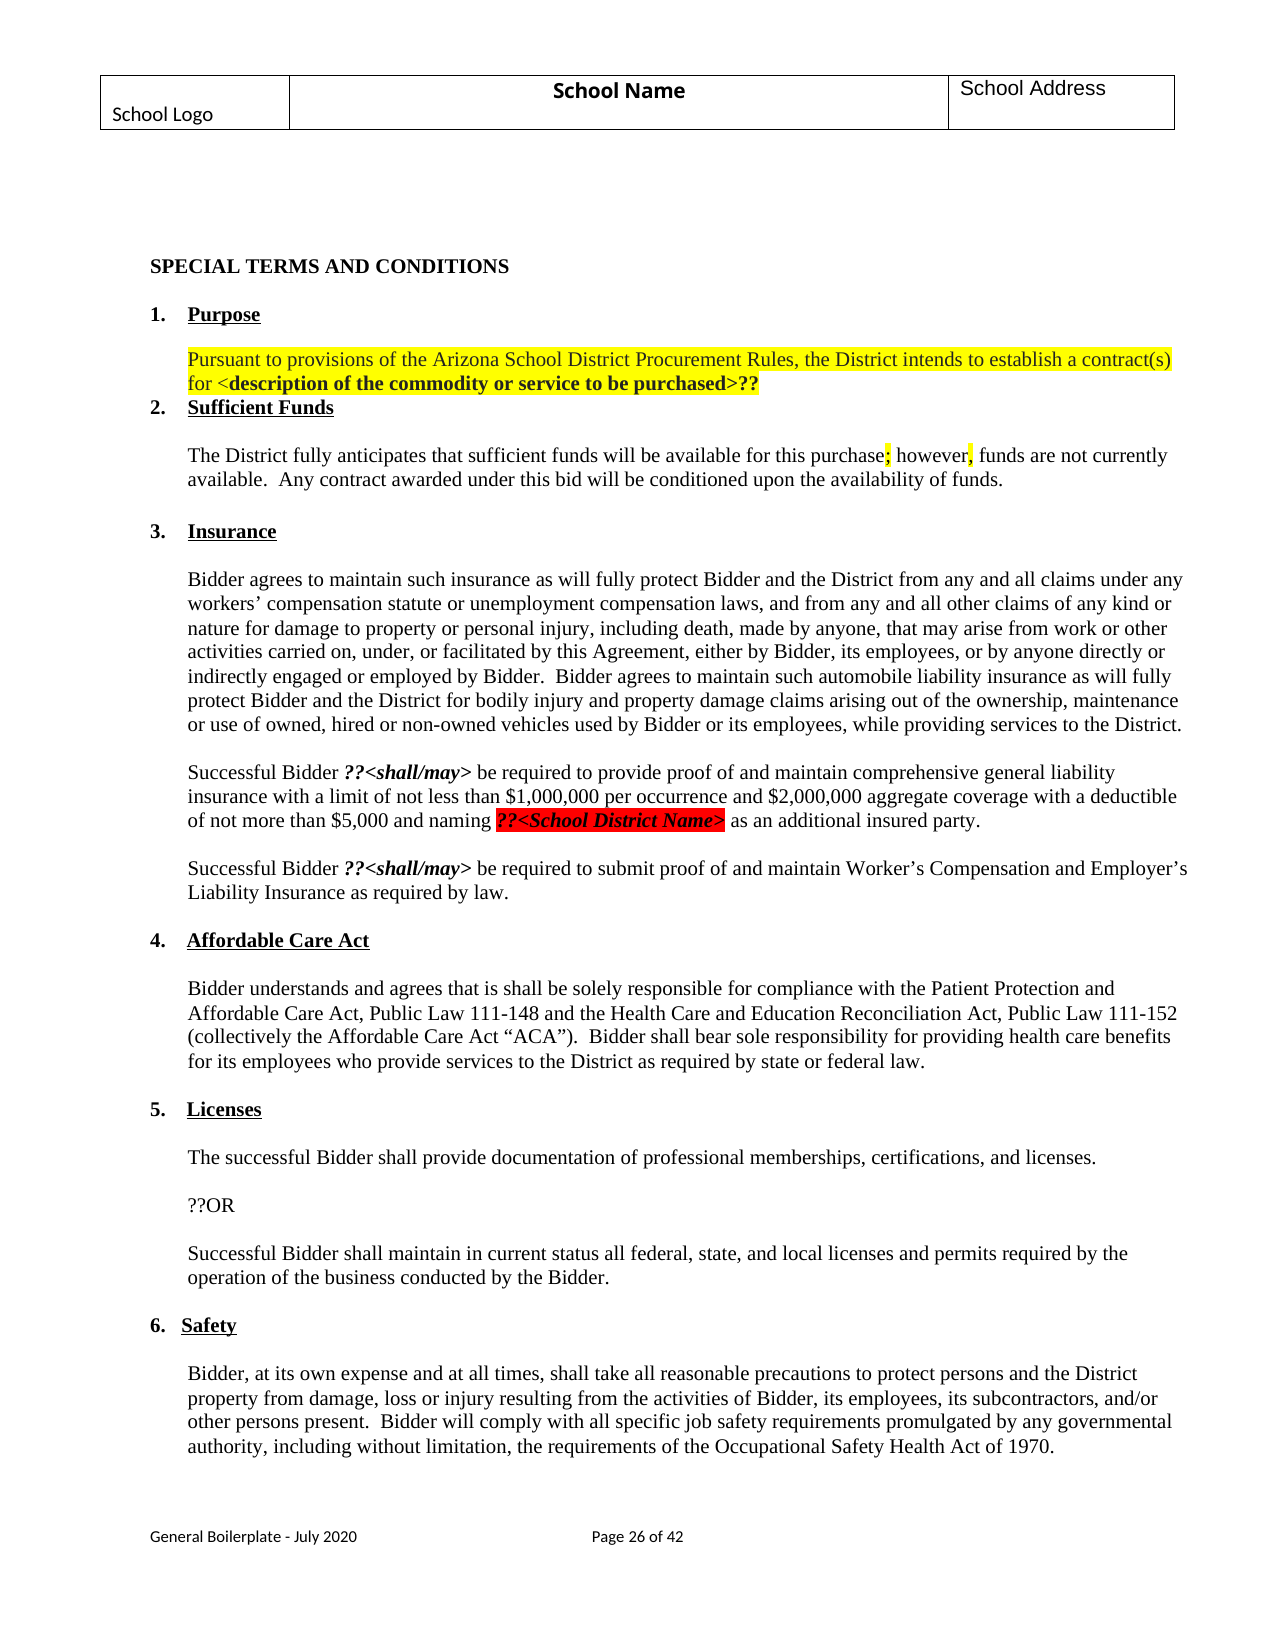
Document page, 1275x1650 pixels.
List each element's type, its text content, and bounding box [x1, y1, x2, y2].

text 5. Licenses [150, 1097, 1125, 1121]
text Successful Bidder shall maintain in current status all federal, state, and local licenses and permits required by the operation of the business conducted by the Bidder. [187, 1241, 1200, 1289]
text Bidder, at its own expense and at all times, shall take all reasonable precautions to protect persons and the District property from damage, loss or injury resulting from the activities of Bidder, its employees, its subcontractors, and/or other persons present. Bidder will comply with all specific job safety requirements promulgated by any governmental authority, including without limitation, the requirements of the Occupational Safety Health Act of 1970. [187, 1361, 1200, 1458]
text ??OR [187, 1193, 1200, 1217]
text 1. Purpose [150, 302, 1200, 326]
subtitle Pursuant to provisions of the Arizona School District Procurement Rules, the District intends to establish a contract(s) for <description of the commodity or service to be purchased>?? [759, 347, 1200, 395]
text 6. Safety [150, 1313, 1125, 1337]
text The District fully anticipates that sufficient funds will be available for this purchase; however, funds are not currently available. Any contract awarded under this bid will be conditioned upon the availability of funds. [187, 443, 1200, 491]
text Bidder agrees to maintain such insurance as will fully protect Bidder and the District from any and all claims under any workers’ compensation statute or unemployment compensation laws, and from any and all other claims of any kind or nature for damage to property or personal injury, including death, made by anyone, that may arise from work or other activities carried on, under, or facilitated by this Agreement, either by Bidder, its employees, or by anyone directly or indirectly engaged or employed by Bidder. Bidder agrees to maintain such automobile liability insurance as will fully protect Bidder and the District for bodily injury and property damage claims arising out of the ownership, maintenance or use of owned, hired or non-owned vehicles used by Bidder or its employees, while providing services to the District. [187, 567, 1200, 736]
text Successful Bidder ??<shall/may> be required to submit proof of and maintain Worker’s Compensation and Employer’s Liability Insurance as required by law. [187, 856, 1200, 904]
text Bidder understands and agrees that is shall be solely responsible for compliance with the Patient Protection and Affordable Care Act, Public Law 111-148 and the Health Care and Education Reconciliation Act, Public Law 111-152 (collectively the Affordable Care Act “ACA”). Bidder shall bear sole responsibility for providing health care benefits for its employees who provide services to the District as required by state or federal law. [187, 976, 1200, 1073]
text The successful Bidder shall provide documentation of professional memberships, certifications, and licenses. [187, 1145, 1200, 1169]
text 2. Sufficient Funds [150, 395, 1200, 419]
text 4. Affordable Care Act [150, 928, 1125, 952]
text Successful Bidder ??<shall/may> be required to provide proof of and maintain comprehensive general liability insurance with a limit of not less than $1,000,000 per occurrence and $2,000,000 aggregate coverage with a deductible of not more than $5,000 and naming ??<School District Name> as an additional insured party. [187, 760, 1200, 832]
text SPECIAL TERMS AND CONDITIONS [150, 254, 1125, 278]
text 3. Insurance [150, 519, 1200, 543]
